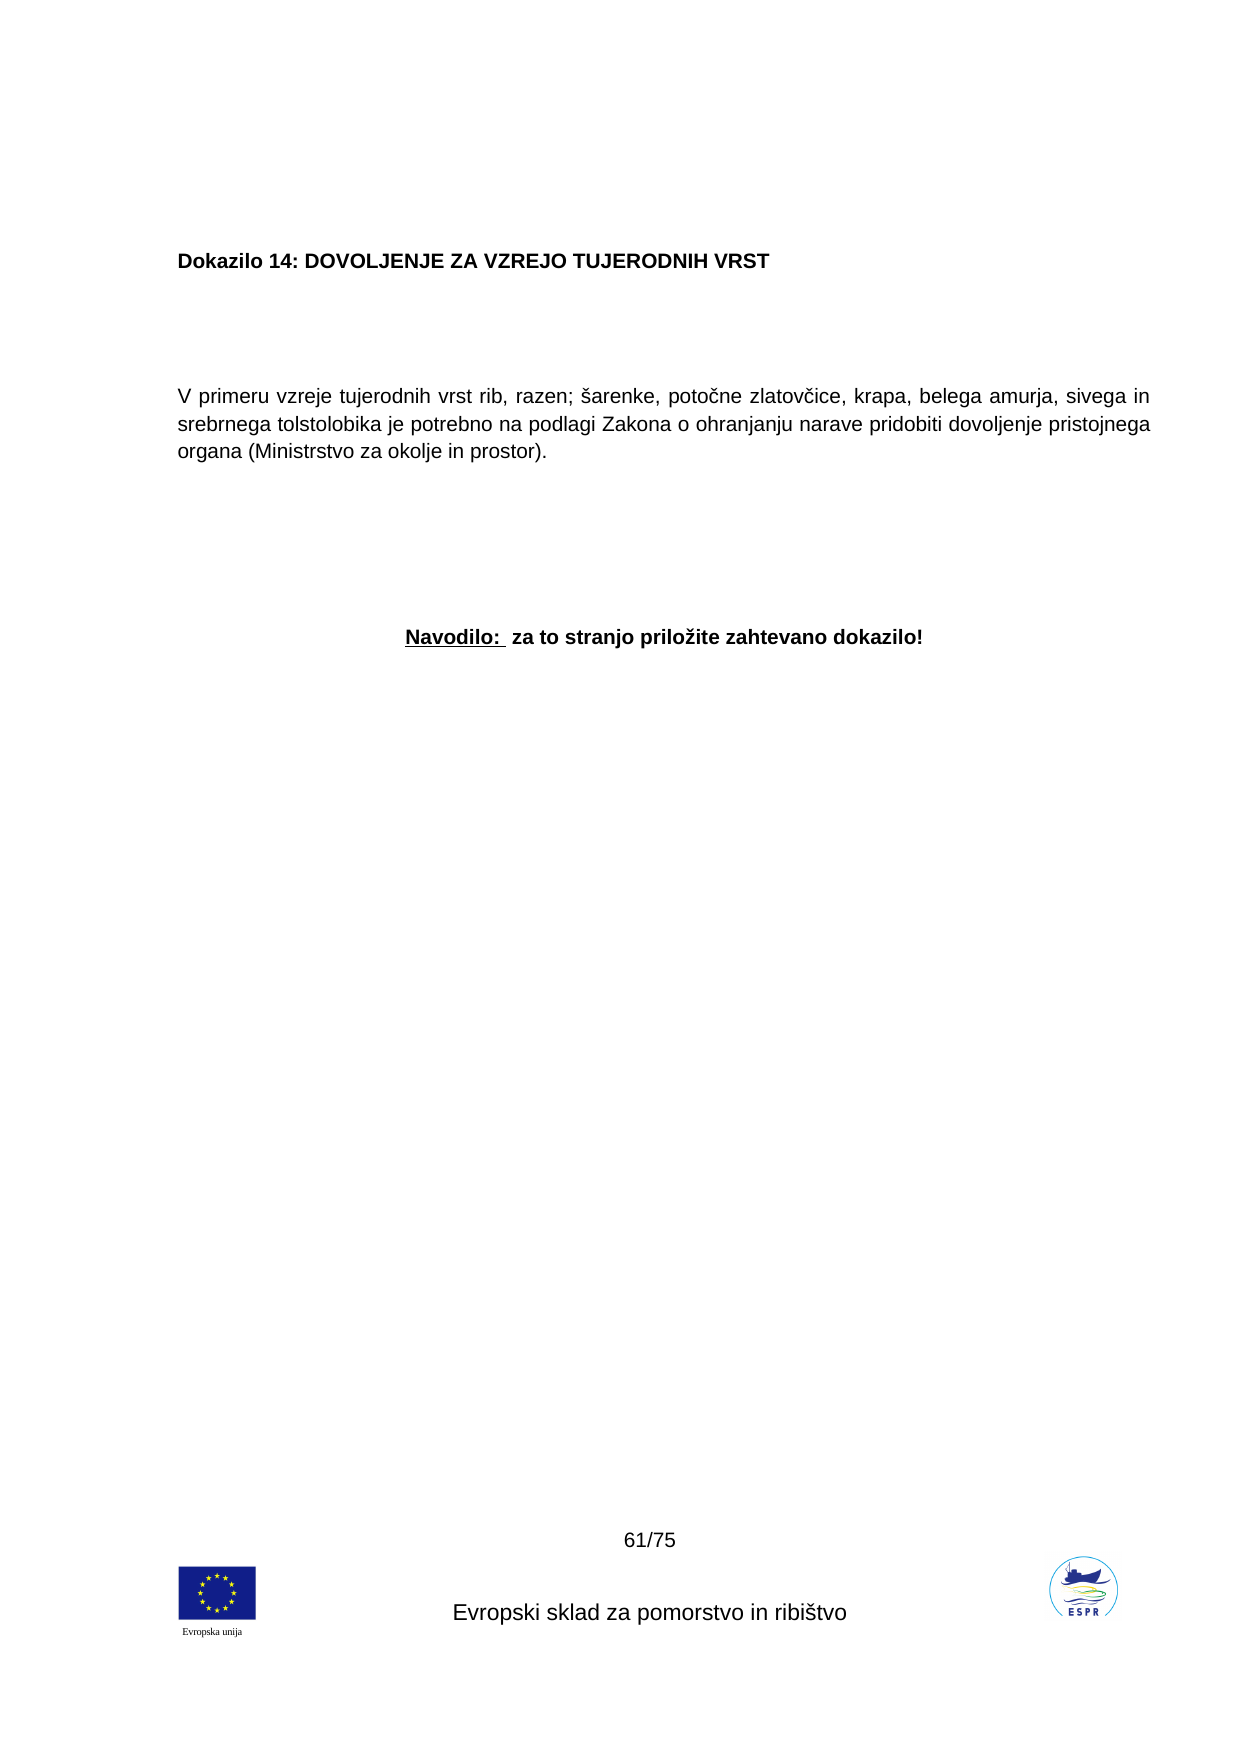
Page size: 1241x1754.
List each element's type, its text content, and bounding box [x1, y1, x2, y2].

text Dokazilo 14: DOVOLJENJE ZA VZREJO TUJERODNIH VRST [177, 249, 1152, 273]
picture [1044, 1551, 1123, 1621]
text Navodilo: za to stranjo priložite zahtevano dokazilo! [177, 625, 1152, 649]
text V primeru vzreje tujerodnih vrst rib, razen; šarenke, potočne zlatovčice, krapa, belega amurja, sivega in srebrnega tolstolobika je potrebno na podlagi Zakona o ohranjanju narave pridobiti dovoljenje pristojnega organa (Ministrstvo za okolje in prostor). [177, 381, 1152, 462]
picture [177, 1565, 257, 1621]
